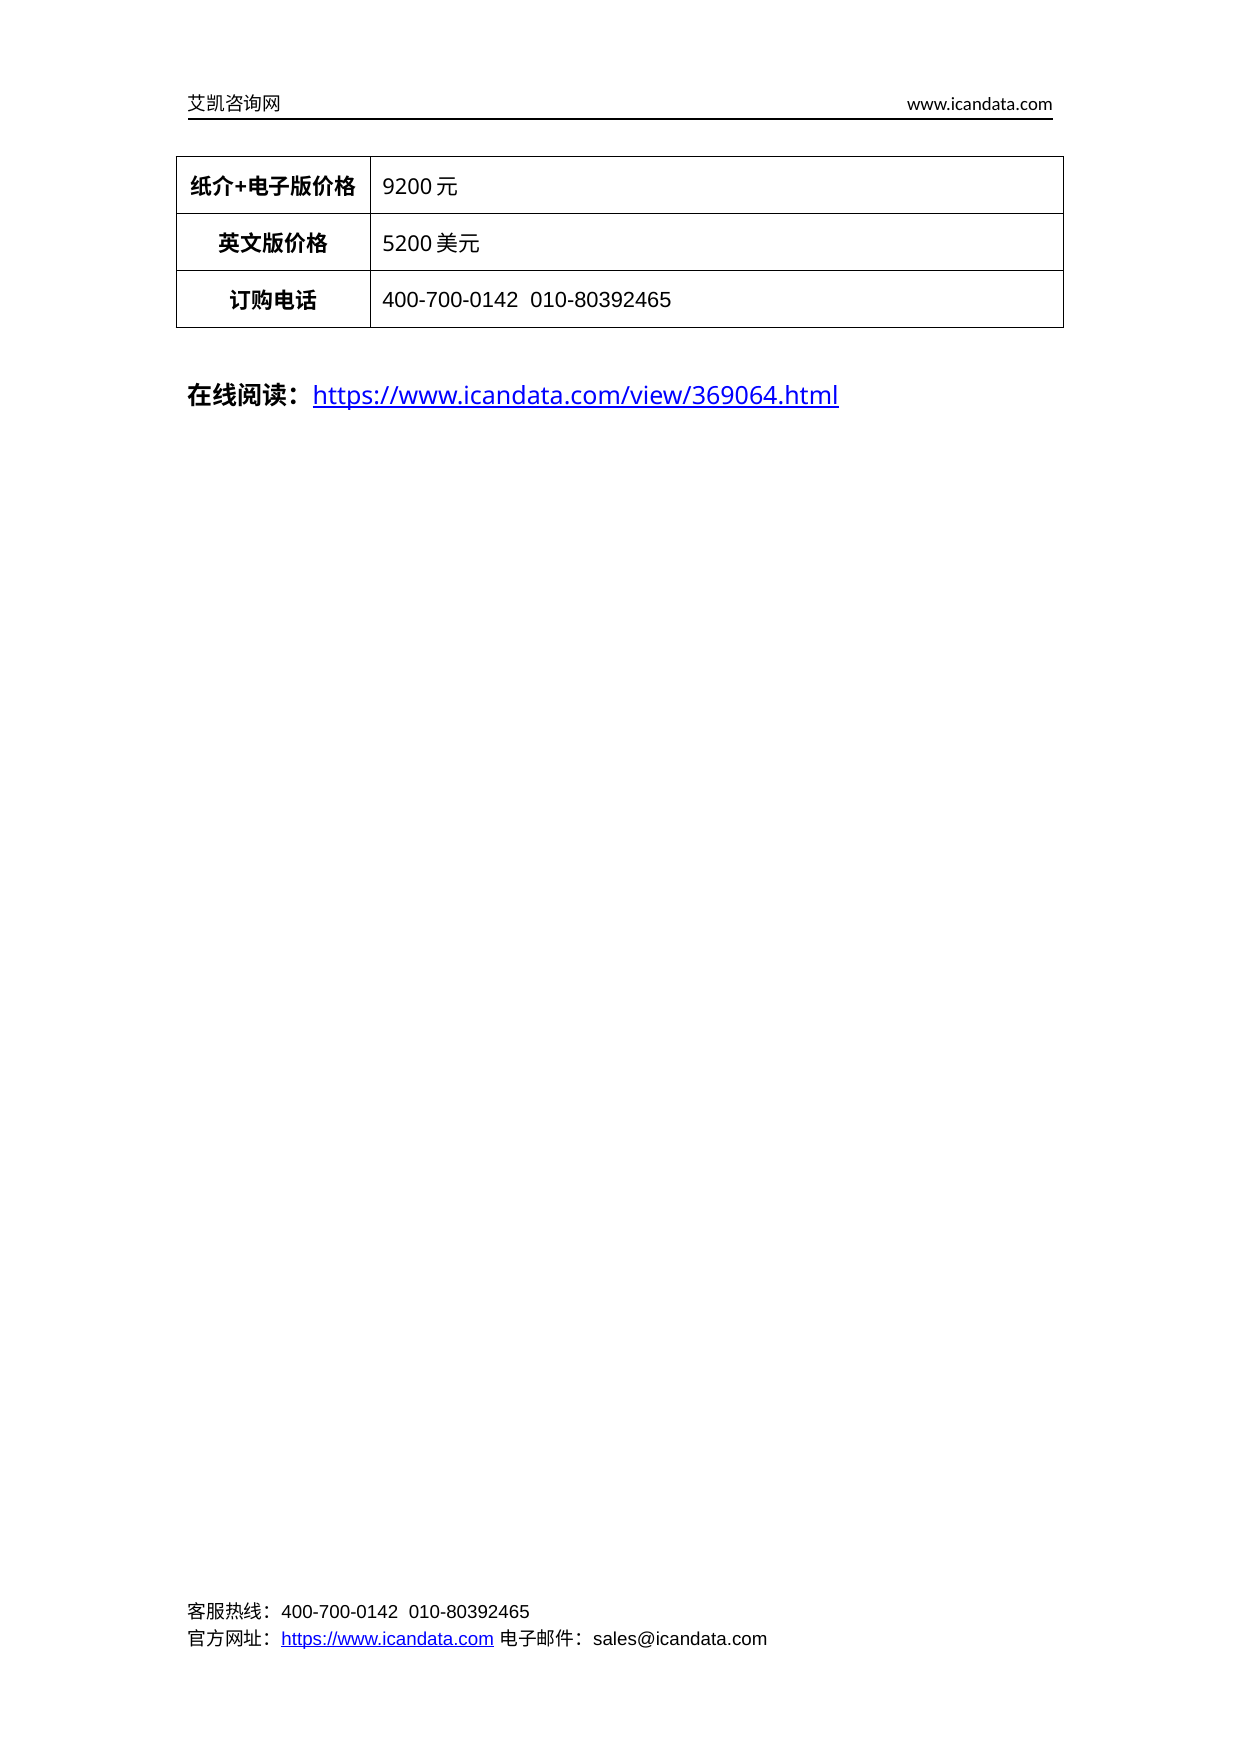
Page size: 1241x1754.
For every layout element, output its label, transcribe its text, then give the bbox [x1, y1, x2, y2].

text 在线阅读：https://www.icandata.com/view/369064.html [187, 361, 1053, 426]
table_cell 9200元 [371, 157, 1063, 213]
table_cell 5200美元 [371, 214, 1063, 270]
table_cell 英文版价格 [177, 214, 370, 270]
table_cell 订购电话 [177, 271, 370, 327]
table_cell 纸介+电子版价格 [177, 157, 370, 213]
table_cell 400-700-0142 010-80392465 [371, 271, 1063, 327]
